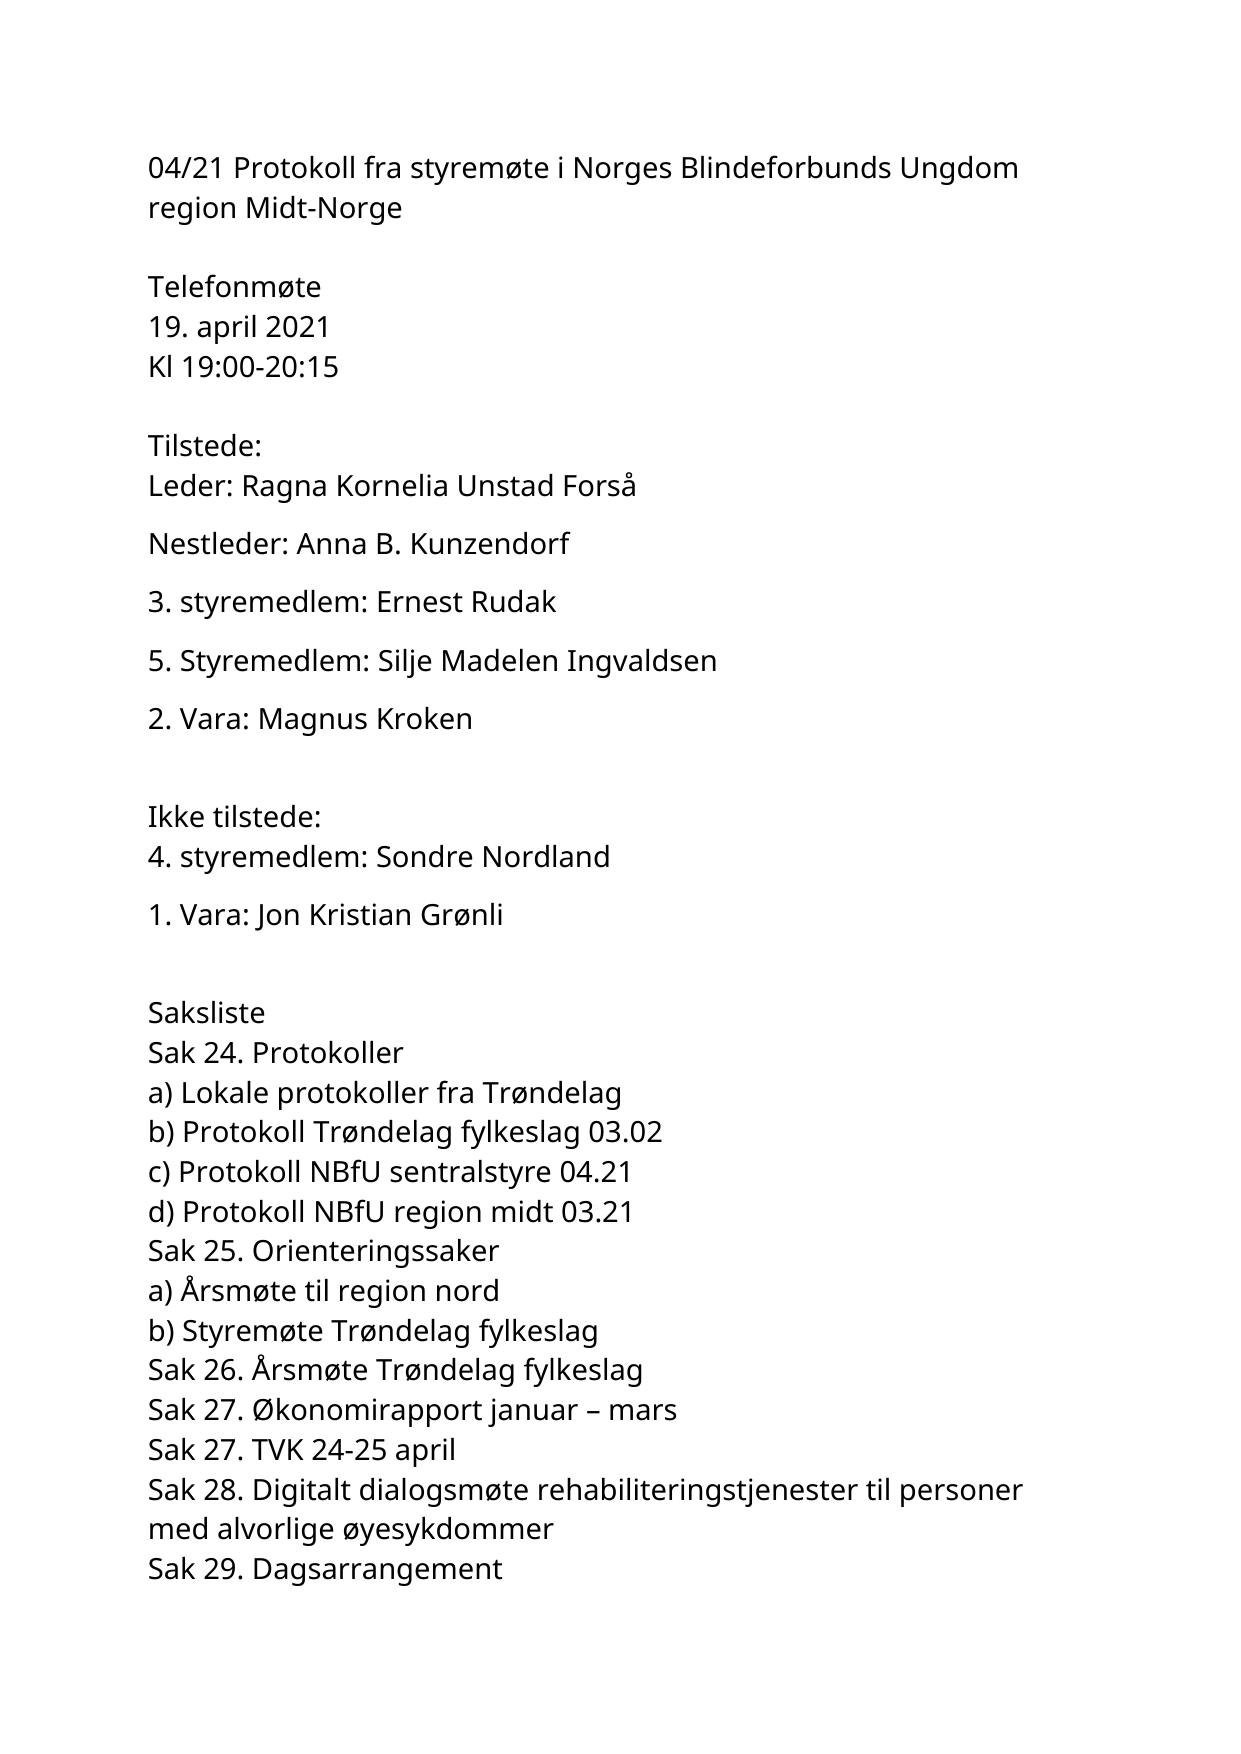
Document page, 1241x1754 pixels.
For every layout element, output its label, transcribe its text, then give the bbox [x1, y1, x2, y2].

text b) Protokoll Trøndelag fylkeslag 03.02 c) Protokoll NBfU sentralstyre 04.21 d) Protokoll NBfU region midt 03.21 [148, 1112, 1093, 1231]
text Saksliste [148, 992, 1093, 1032]
text Sak 26. Årsmøte Trøndelag fylkeslag [148, 1350, 1093, 1389]
text Nestleder: Anna B. Kunzendorf [148, 523, 1093, 563]
text 2. Vara: Magnus Kroken [148, 698, 1093, 738]
text 19. april 2021 [148, 306, 1093, 346]
text Ikke tilstede: [148, 796, 1093, 836]
text Sak 25. Orienteringssaker a) Årsmøte til region nord b) Styremøte Trøndelag fylkeslag [148, 1231, 1093, 1350]
text Kl 19:00-20:15 [148, 346, 1093, 386]
text Sak 27. Økonomirapport januar – mars [148, 1389, 1093, 1429]
text 04/21 Protokoll fra styremøte i Norges Blindeforbunds Ungdom region Midt-Norge [148, 148, 1093, 227]
text Sak 27. TVK 24-25 april [148, 1429, 1093, 1469]
text Sak 24. Protokoller a) Lokale protokoller fra Trøndelag [148, 1032, 1093, 1112]
text Sak 28. Digitalt dialogsmøte rehabiliteringstjenester til personer med alvorlige øyesykdommer [148, 1469, 1093, 1548]
text 4. styremedlem: Sondre Nordland [148, 836, 1093, 876]
text Telefonmøte [148, 267, 1093, 306]
text 5. Styremedlem: Silje Madelen Ingvaldsen [148, 640, 1093, 680]
text Sak 29. Dagsarrangement [148, 1548, 1093, 1588]
text Leder: Ragna Kornelia Unstad Forså [148, 465, 1093, 505]
text 1. Vara: Jon Kristian Grønli [148, 894, 1093, 934]
text Tilstede: [148, 425, 1093, 465]
text 3. styremedlem: Ernest Rudak [148, 582, 1093, 621]
